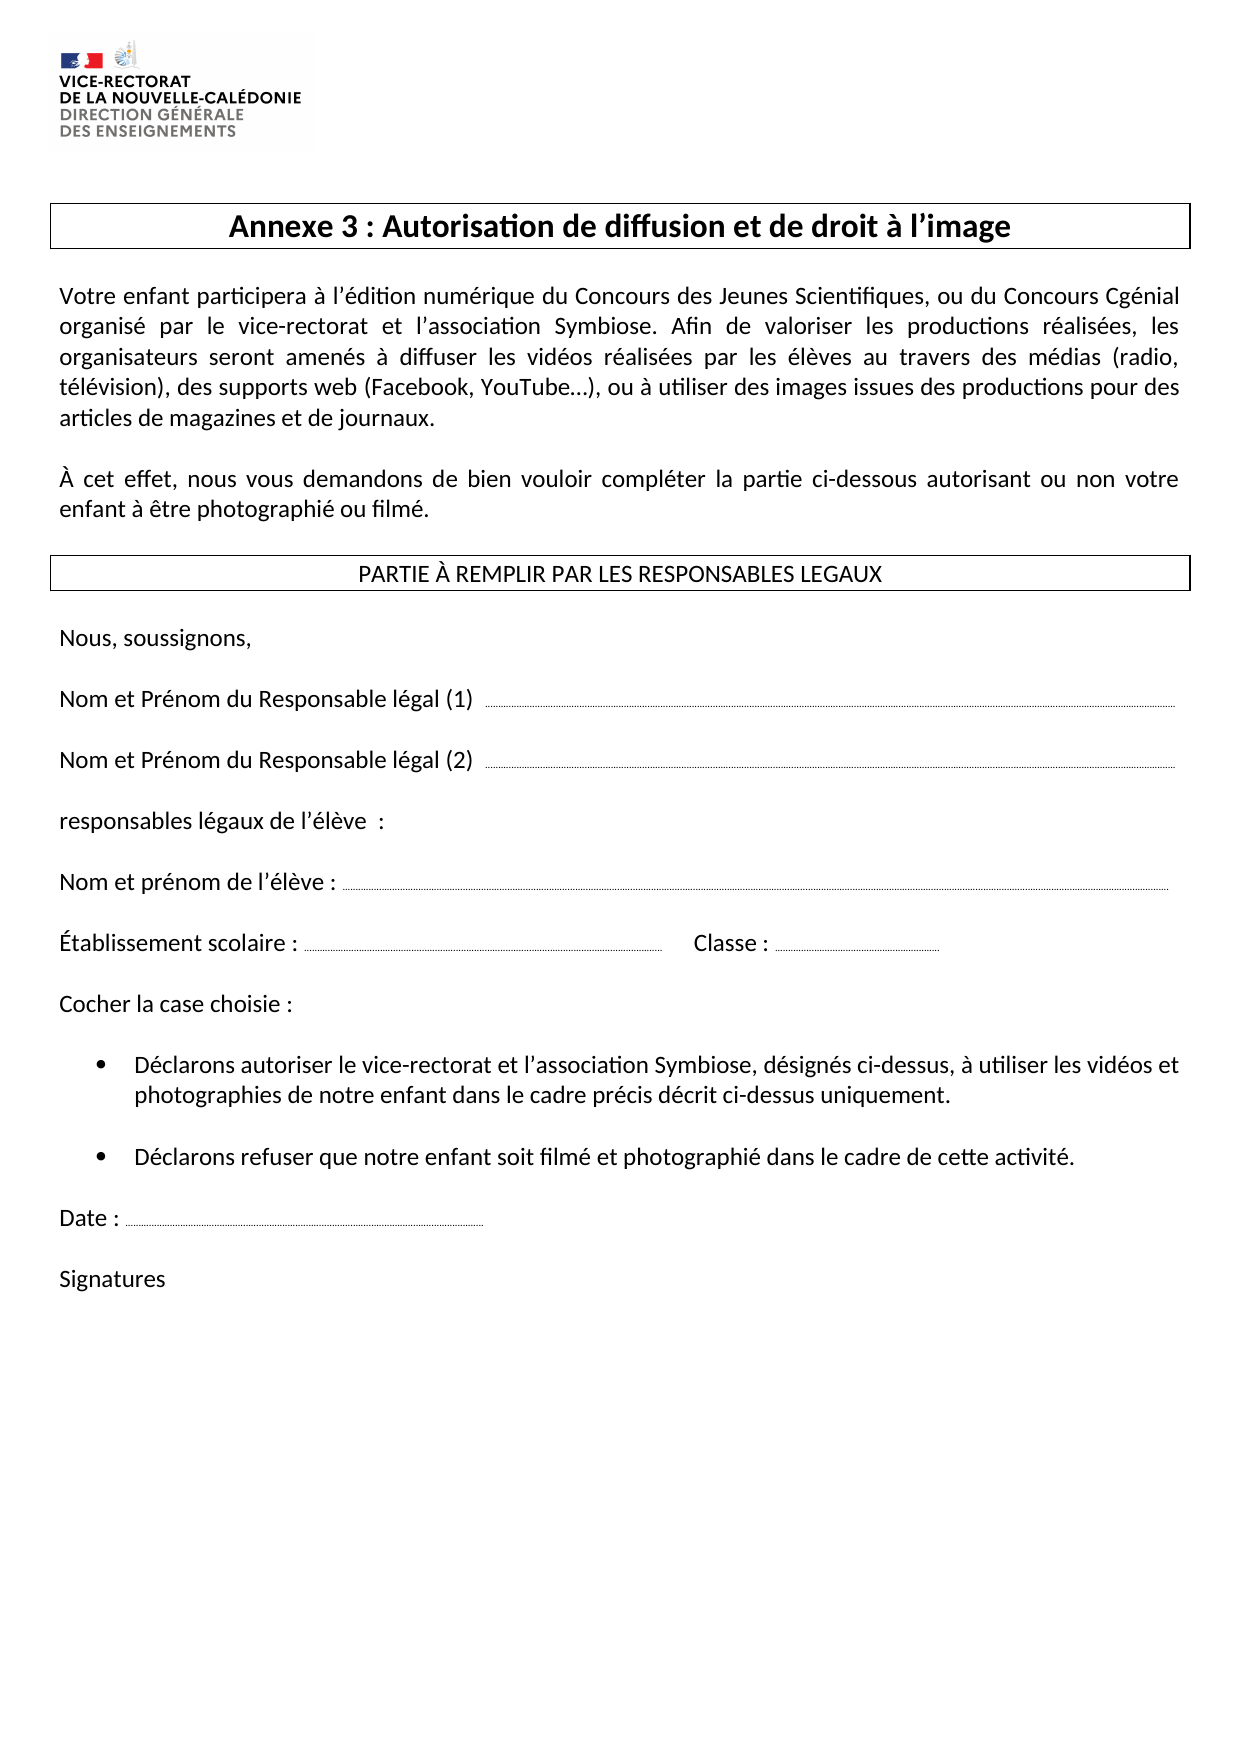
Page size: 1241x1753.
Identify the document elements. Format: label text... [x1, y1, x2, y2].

list Déclarons refuser que notre enfant soit filmé et photographié dans le cadre de cette activité. [97, 1141, 1181, 1171]
text Signatures [59, 1263, 1181, 1293]
text Votre enfant participera à l’édition numérique du Concours des Jeunes Scientifiques, ou du Concours Cgénial organisé par le vice-rectorat et l’association Symbiose. Afin de valoriser les productions réalisées, les organisateurs seront amenés à diffuser les vidéos réalisées par les élèves au travers des médias (radio, télévision), des supports web (Facebook, YouTube…), ou à utiliser des images issues des productions pour des articles de magazines et de journaux. [59, 280, 1181, 432]
text À cet effet, nous vous demandons de bien vouloir compléter la partie ci-dessous autorisant ou non votre enfant à être photographié ou filmé. [59, 463, 1181, 524]
text Annexe 3 : Autorisation de diffusion et de droit à l’image [51, 204, 1189, 248]
text Nom et Prénom du Responsable légal (1) ........................................................................................................................................................................................................................................................................ [59, 683, 1181, 713]
picture [46, 31, 314, 151]
text Établissement scolaire : ......................................................................................................................................... Classe : ............................................................... [59, 927, 1181, 958]
text Nom et prénom de l’élève : ............................................................................................................................................................................................................................................................................................................................ [59, 866, 1181, 897]
text PARTIE À REMPLIR PAR LES RESPONSABLES LEGAUX [51, 556, 1189, 590]
text Cocher la case choisie : [59, 988, 1181, 1019]
text Nom et Prénom du Responsable légal (2) ........................................................................................................................................................................................................................................................................ [59, 744, 1181, 774]
text Nous, soussignons, [59, 622, 1181, 652]
text responsables légaux de l’élève : [59, 805, 1181, 836]
list Déclarons autoriser le vice-rectorat et l’association Symbiose, désignés ci-dessus, à utiliser les vidéos et photographies de notre enfant dans le cadre précis décrit ci-dessus uniquement. [97, 1049, 1181, 1110]
text Date : ......................................................................................................................................... [59, 1202, 1181, 1232]
